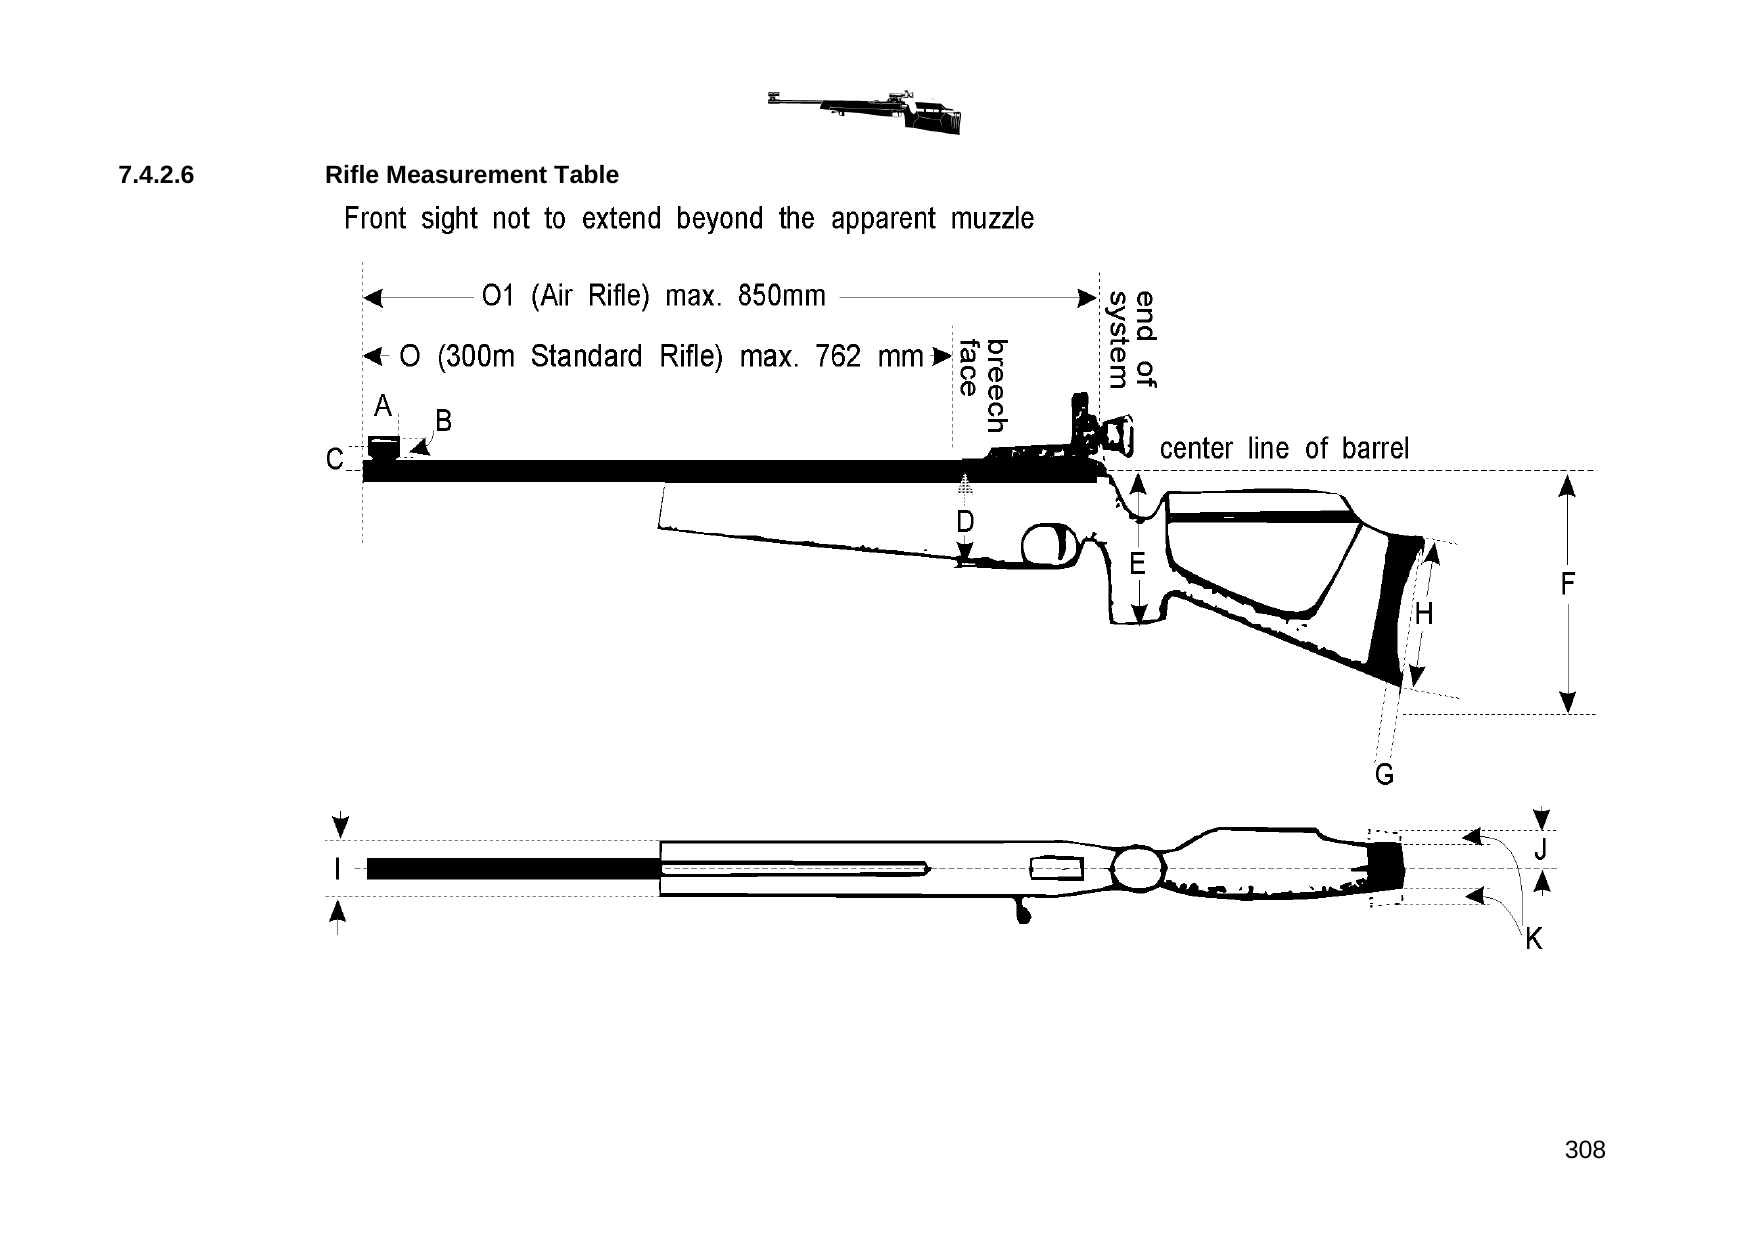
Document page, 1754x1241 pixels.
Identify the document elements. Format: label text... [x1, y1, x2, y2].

picture [763, 86, 962, 135]
picture [325, 206, 1597, 949]
list Rifle Measurement Table [118, 160, 1606, 189]
